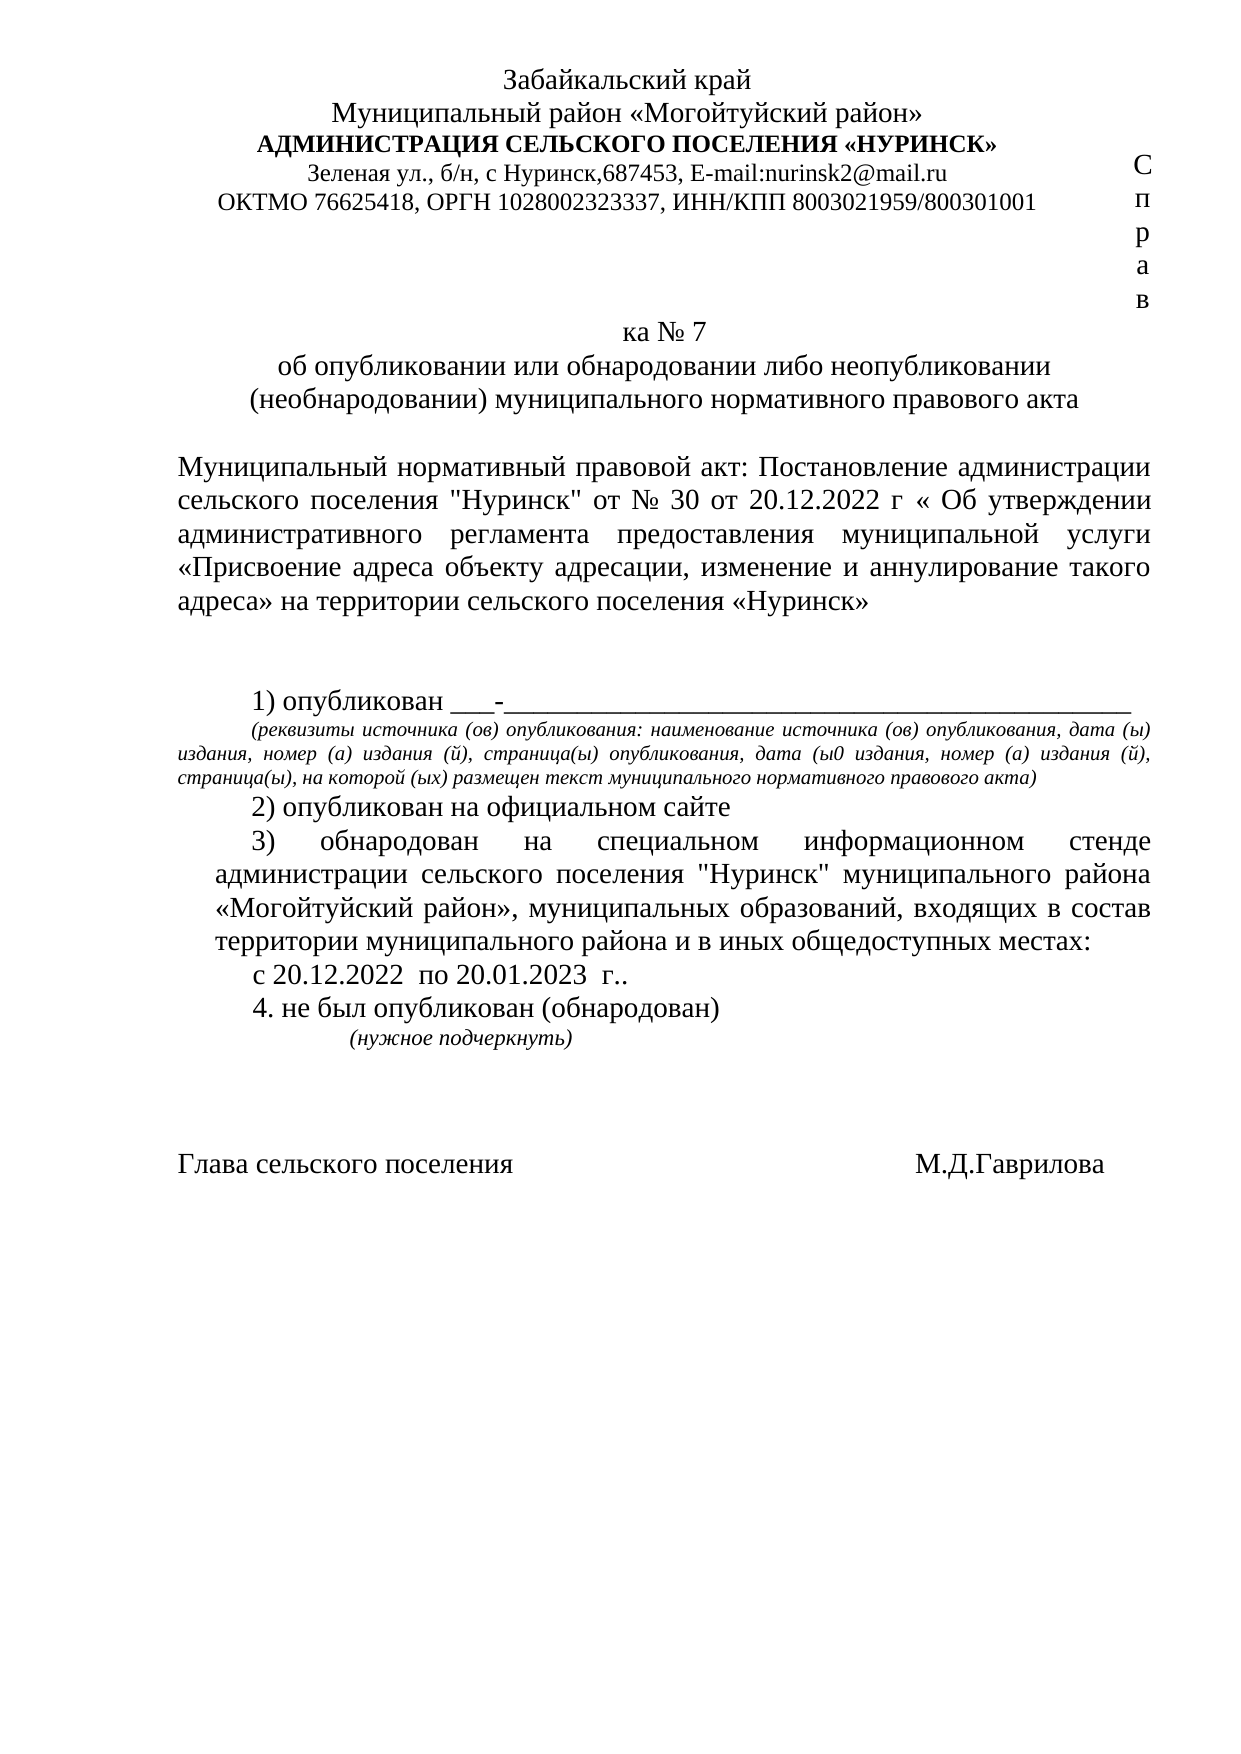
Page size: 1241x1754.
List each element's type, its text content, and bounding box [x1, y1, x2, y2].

text об опубликовании или обнародовании либо неопубликовании (необнародовании) муниципального нормативного правового акта [177, 348, 1152, 415]
text Справка № 7 [177, 147, 1152, 348]
text ОКТМО 76625418, ОРГН 1028002323337, ИНН/КПП 8003021959/800301001 [140, 187, 1114, 215]
text 4. не был опубликован (обнародован) [177, 991, 1152, 1024]
text 3) обнародован на специальном информационном стенде администрации сельского поселения "Нуринск" муниципального района «Могойтуйский район», муниципальных образований, входящих в состав территории муниципального района и в иных общедоступных местах: [215, 823, 1152, 957]
text с 20.12.2022 по 20.01.2023 г.. [177, 957, 1152, 991]
text Муниципальный район «Могойтуйский район» [140, 96, 1114, 129]
text Забайкальский край [140, 62, 1114, 96]
text 1) опубликован ___-___________________________________________ [177, 683, 1152, 717]
text Глава сельского поселения М.Д.Гаврилова [177, 1146, 1152, 1180]
text (нужное подчеркнуть) [177, 1024, 1152, 1050]
text Зеленая ул., б/н, с Нуринск,687453, E-mail:nurinsk2@mail.ru [140, 158, 1114, 187]
text (реквизиты источника (ов) опубликования: наименование источника (ов) опубликования, дата (ы) издания, номер (а) издания (й), страница(ы) опубликования, дата (ы0 издания, номер (а) издания (й), страница(ы), на которой (ых) размещен текст муниципального нормативного правового акта) [177, 717, 1152, 789]
text АДМИНИСТРАЦИЯ СЕЛЬСКОГО ПОСЕЛЕНИЯ «НУРИНСК» [140, 129, 1114, 158]
text 2) опубликован на официальном сайте [215, 789, 1152, 823]
text Муниципальный нормативный правовой акт: Постановление администрации сельского поселения "Нуринск" от № 30 от 20.12.2022 г « Об утверждении административного регламента предоставления муниципальной услуги «Присвоение адреса объекту адресации, изменение и аннулирование такого адреса» на территории сельского поселения «Нуринск» [177, 449, 1152, 616]
